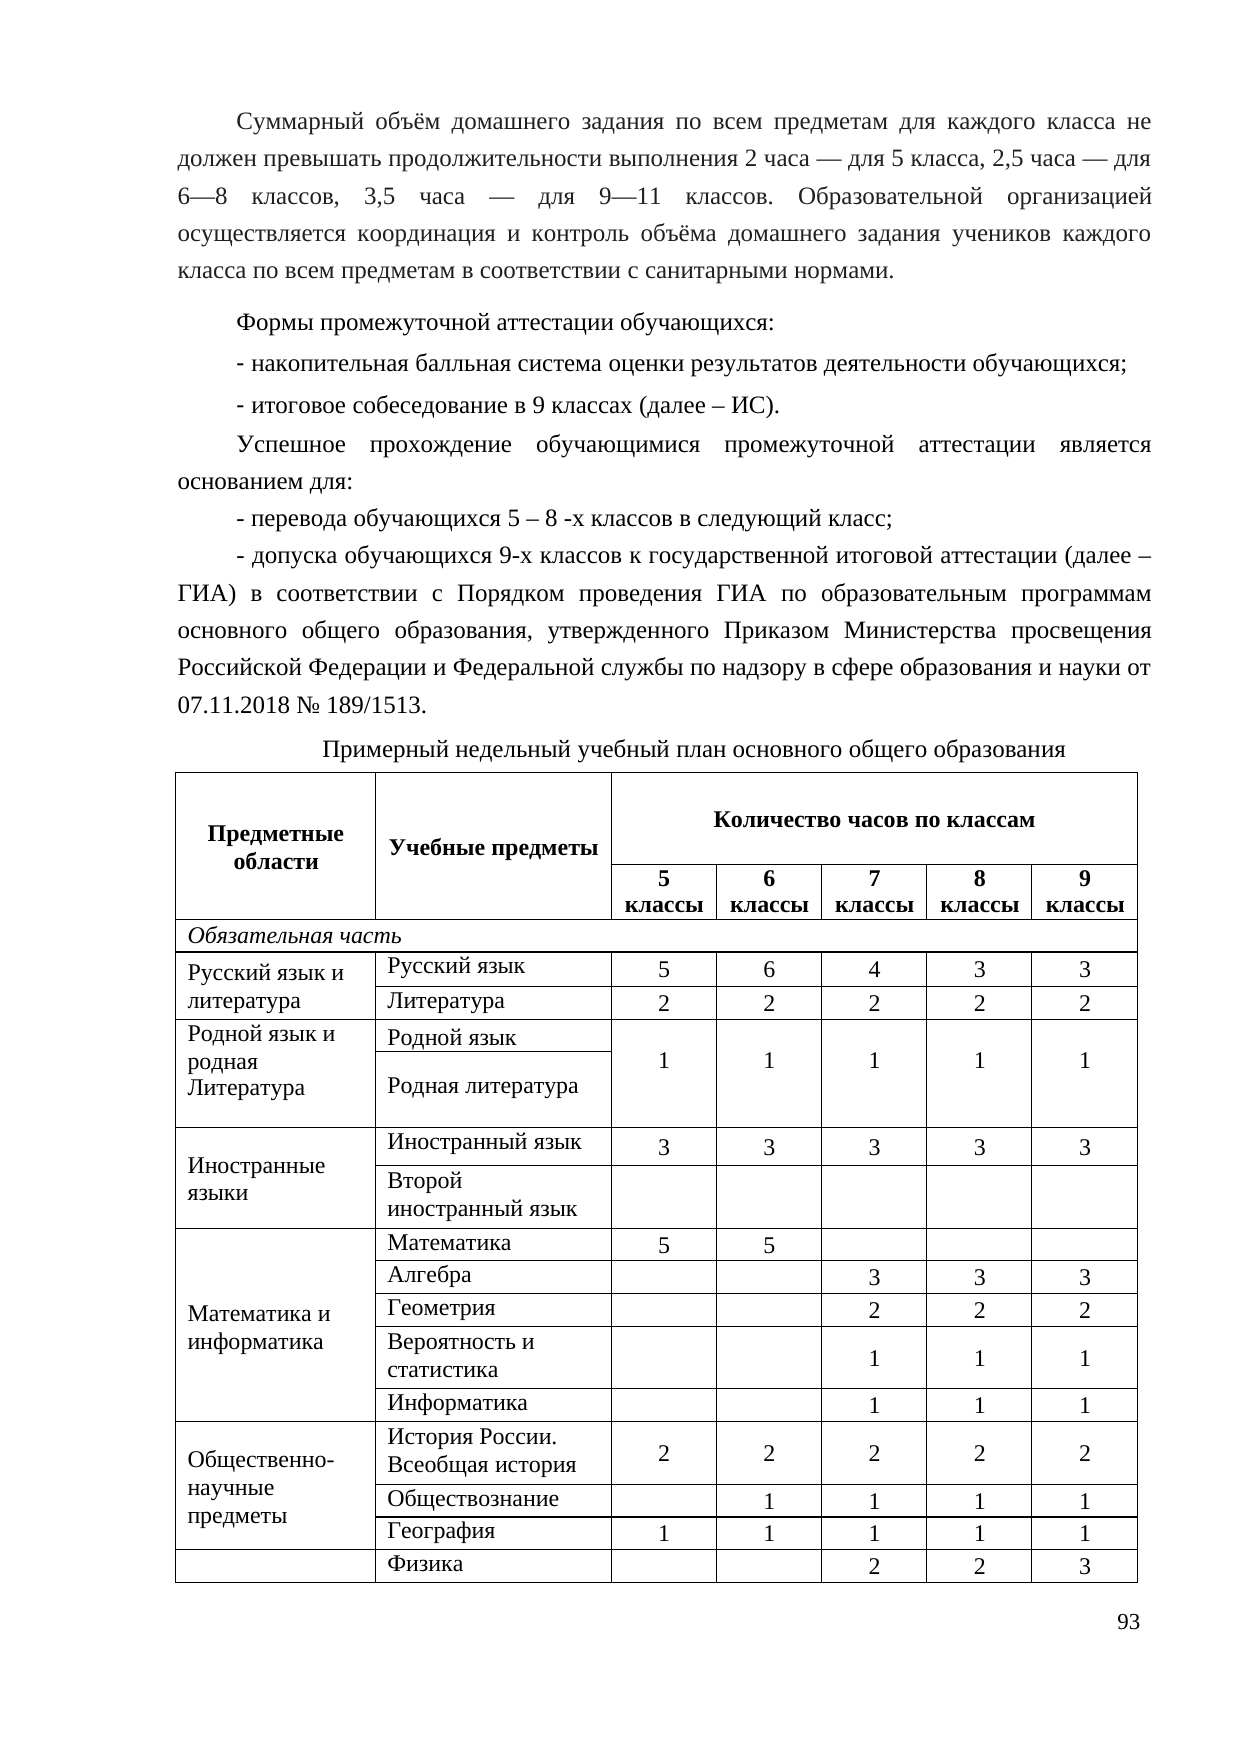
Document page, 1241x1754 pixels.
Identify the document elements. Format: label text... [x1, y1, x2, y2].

table_cell Математика и информатика [176, 1229, 375, 1421]
text Суммарный объём домашнего задания по всем предметам для каждого класса не должен превышать продолжительности выполнения 2 часа — для 5 класса, 2,5 часа — для 6—8 классов, 3,5 часа — для 9—11 классов. Образовательной организацией осуществляется координация и контроль объёма домашнего задания учеников каждого класса по всем предметам в соответствии с санитарными нормами. [177, 106, 1152, 284]
table_cell 2 [822, 987, 926, 1018]
table_cell 2 [822, 1550, 926, 1582]
table_cell 1 [822, 1327, 926, 1388]
table_cell [822, 1166, 926, 1228]
table_cell [612, 1550, 716, 1582]
table_cell Иностранные языки [176, 1128, 375, 1228]
table_cell 1 [1032, 1485, 1137, 1516]
text Примерный недельный учебный план основного общего образования [322, 734, 1194, 763]
table_cell География [376, 1518, 611, 1549]
table_cell Геометрия [376, 1294, 611, 1326]
table_cell 2 [927, 1422, 1031, 1484]
table_cell [717, 1261, 821, 1293]
table_cell 3 [1032, 1128, 1137, 1165]
table_cell 2 [612, 987, 716, 1018]
table_cell Обществознание [376, 1485, 611, 1516]
table_cell Русский язык и литература [176, 953, 375, 1018]
table_cell Общественно- научные предметы [176, 1422, 375, 1549]
table_cell 1 [927, 1518, 1031, 1549]
table_cell 3 [612, 1128, 716, 1165]
table_cell 2 [927, 1294, 1031, 1326]
table_cell 1 [822, 1485, 926, 1516]
table_cell 1 [1032, 1518, 1137, 1549]
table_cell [176, 1550, 375, 1582]
table_cell [612, 1261, 716, 1293]
table_cell 2 [717, 1422, 821, 1484]
table_cell 5 [612, 953, 716, 986]
table_cell [1032, 1229, 1137, 1260]
table_cell [612, 1166, 716, 1228]
table_cell Родная литература [376, 1052, 611, 1127]
text Успешное прохождение обучающимися промежуточной аттестации является основанием для: [177, 429, 1151, 495]
table_cell Литература [376, 987, 611, 1018]
table_cell Информатика [376, 1389, 611, 1421]
table_cell 2 [1032, 987, 1137, 1018]
table_cell [612, 1485, 716, 1516]
table_cell 1 [927, 1327, 1031, 1388]
table_cell 3 [822, 1261, 926, 1293]
table_cell 1 [927, 1020, 1031, 1127]
table_cell 2 [927, 987, 1031, 1018]
table_cell 1 [927, 1485, 1031, 1516]
table_cell Алгебра [376, 1261, 611, 1293]
table_cell 1 [717, 1020, 821, 1127]
table_cell 1 [822, 1389, 926, 1421]
table_cell [717, 1294, 821, 1326]
table_cell 1 [1032, 1389, 1137, 1421]
table_cell [717, 1166, 821, 1228]
table_cell [822, 1229, 926, 1260]
table_cell 3 [1032, 1550, 1137, 1582]
table_cell 1 [822, 1518, 926, 1549]
table_cell 7 классы [822, 865, 926, 918]
table_cell 1 [927, 1389, 1031, 1421]
table_cell Второй иностранный язык [376, 1166, 611, 1228]
list накопительная балльная система оценки результатов деятельности обучающихся; [236, 344, 1194, 379]
table_cell 1 [1032, 1327, 1137, 1388]
table_cell 3 [822, 1128, 926, 1165]
table_cell 4 [822, 953, 926, 986]
table_cell 2 [717, 987, 821, 1018]
table_cell Русский язык [376, 953, 611, 986]
table_cell 3 [1032, 1261, 1137, 1293]
table_header Учебные предметы [376, 773, 611, 918]
table_cell 3 [717, 1128, 821, 1165]
table_cell Иностранный язык [376, 1128, 611, 1165]
table_cell Вероятность и статистика [376, 1327, 611, 1388]
table_cell 6 [717, 953, 821, 986]
table_cell История России. Всеобщая история [376, 1422, 611, 1484]
table_cell 2 [927, 1550, 1031, 1582]
table_cell 1 [612, 1518, 716, 1549]
table_cell [612, 1389, 716, 1421]
table_cell 6 классы [717, 865, 821, 918]
table_header Предметные области [176, 773, 375, 918]
table_cell 5 [612, 1229, 716, 1260]
table_cell 1 [822, 1020, 926, 1127]
text Формы промежуточной аттестации обучающихся: [236, 307, 1194, 336]
table_cell 9 классы [1032, 865, 1137, 918]
table_cell Родной язык [376, 1020, 611, 1051]
table_cell [927, 1229, 1031, 1260]
table_cell Математика [376, 1229, 611, 1260]
list допуска обучающихся 9-х классов к государственной итоговой аттестации (далее – ГИА) в соответствии с Порядком проведения ГИА по образовательным программам основного общего образования, утвержденного Приказом Министерства просвещения Российской Федерации и Федеральной службы по надзору в сфере образования и науки от 07.11.2018 № 189/1513. [177, 541, 1152, 718]
table_cell 3 [927, 953, 1031, 986]
table_cell [717, 1550, 821, 1582]
table_cell [612, 1327, 716, 1388]
list перевода обучающихся 5 – 8 -х классов в следующий класс; [236, 503, 1194, 532]
table_cell 2 [822, 1422, 926, 1484]
table_cell Обязательная часть [176, 920, 1137, 951]
table_cell [927, 1166, 1031, 1228]
table_cell 8 классы [927, 865, 1031, 918]
table_cell 5 [717, 1229, 821, 1260]
table_cell 3 [927, 1128, 1031, 1165]
table_cell 2 [822, 1294, 926, 1326]
table_cell 3 [927, 1261, 1031, 1293]
table_cell 3 [1032, 953, 1137, 986]
table_cell 5 классы [612, 865, 716, 918]
table_cell 2 [1032, 1294, 1137, 1326]
table_cell 1 [612, 1020, 716, 1127]
table_header Количество часов по классам [612, 773, 1137, 863]
table_cell 1 [717, 1518, 821, 1549]
table_cell 2 [1032, 1422, 1137, 1484]
table_cell [612, 1294, 716, 1326]
table_cell 2 [612, 1422, 716, 1484]
table_cell Физика [376, 1550, 611, 1582]
table_cell [717, 1327, 821, 1388]
table_cell [717, 1389, 821, 1421]
list итоговое собеседование в 9 классах (далее – ИС). [236, 387, 1194, 421]
table_cell 1 [717, 1485, 821, 1516]
table_cell Родной язык и родная Литература [176, 1020, 375, 1127]
table_cell 1 [1032, 1020, 1137, 1127]
table_cell [1032, 1166, 1137, 1228]
